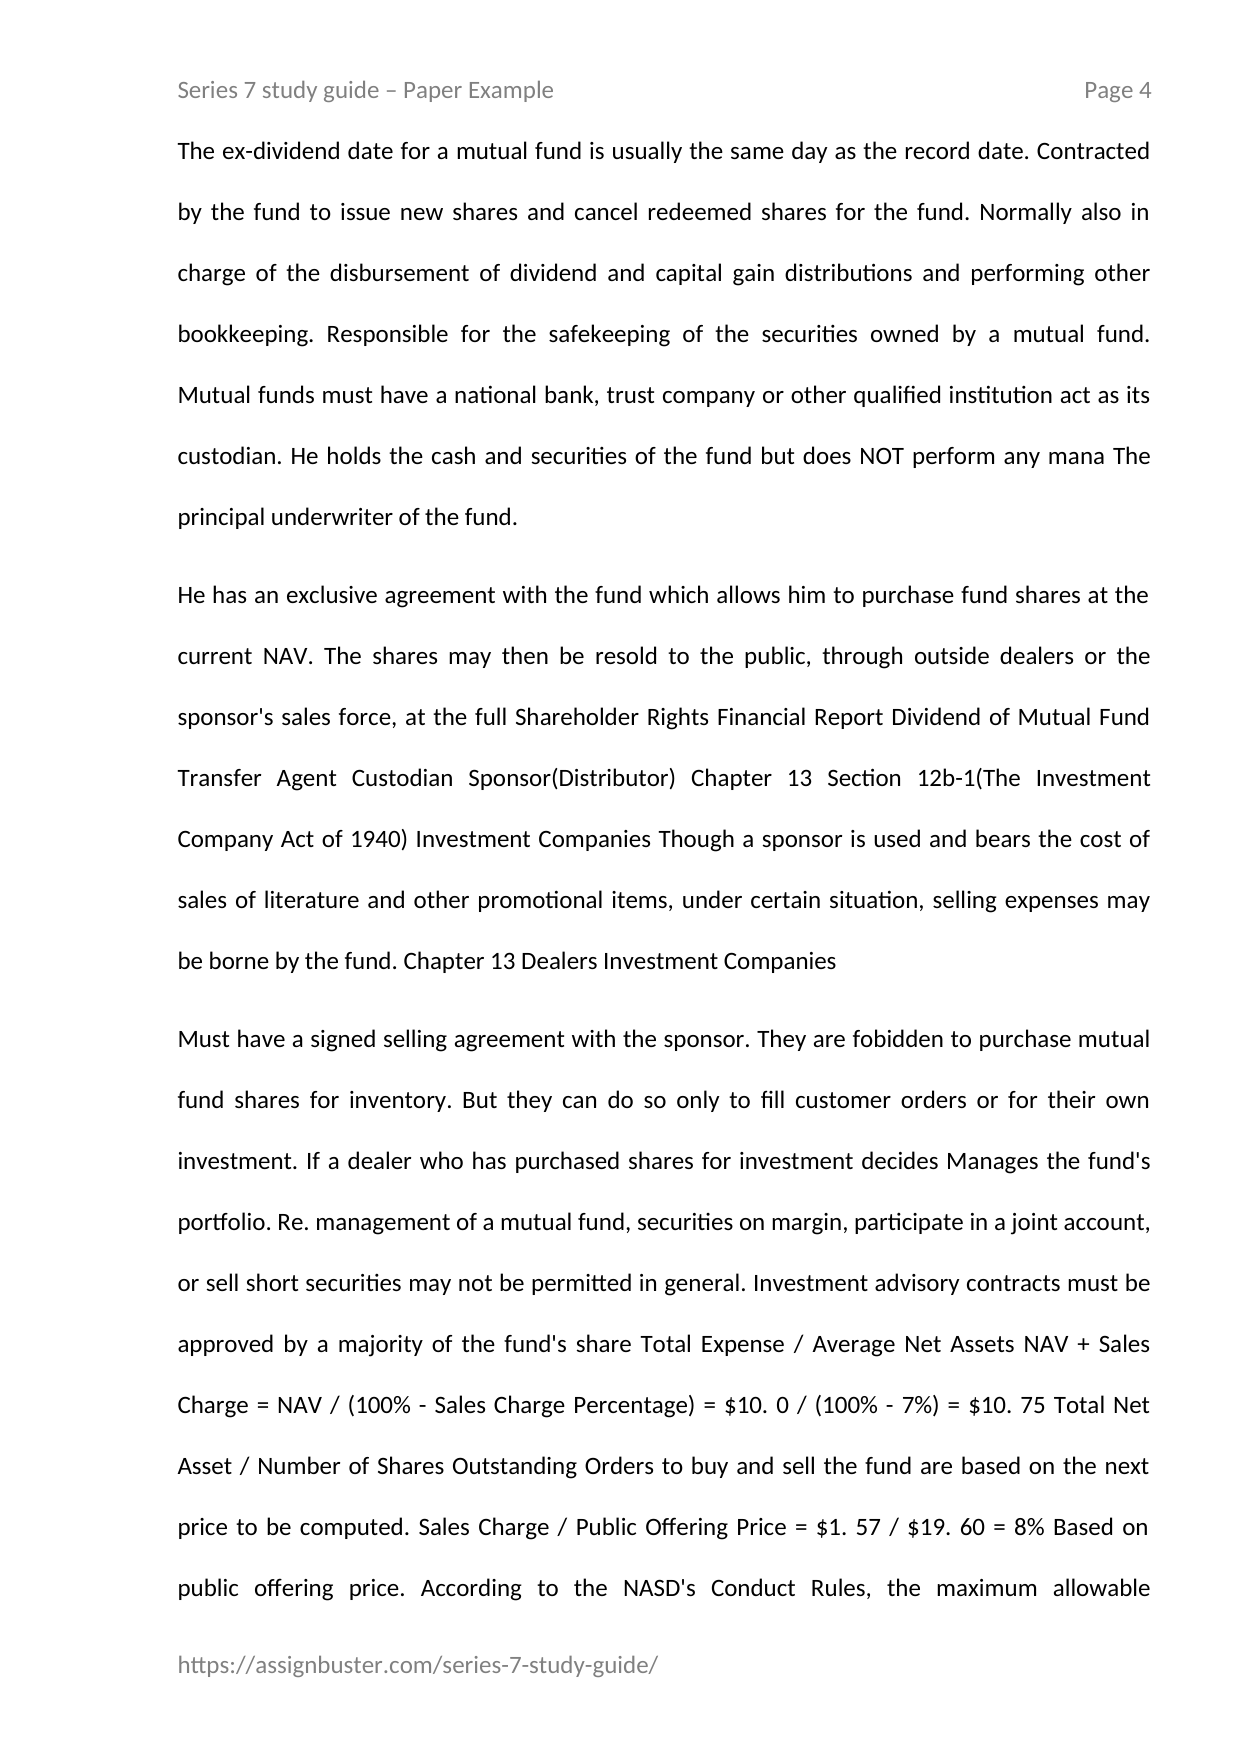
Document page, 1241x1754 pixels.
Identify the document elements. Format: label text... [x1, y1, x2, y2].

text The ex-dividend date for a mutual fund is usually the same day as the record date. Contracted by the fund to issue new shares and cancel redeemed shares for the fund. Normally also in charge of the disbursement of dividend and capital gain distributions and performing other bookkeeping. Responsible for the safekeeping of the securities owned by a mutual fund. Mutual funds must have a national bank, trust company or other qualified institution act as its custodian. He holds the cash and securities of the fund but does NOT perform any mana The principal underwriter of the fund. [177, 135, 1152, 532]
text He has an exclusive agreement with the fund which allows him to purchase fund shares at the current NAV. The shares may then be resold to the public, through outside dealers or the sponsor's sales force, at the full Shareholder Rights Financial Report Dividend of Mutual Fund Transfer Agent Custodian Sponsor(Distributor) Chapter 13 Section 12b-1(The Investment Company Act of 1940) Investment Companies Though a sponsor is used and bears the cost of sales of literature and other promotional items, under certain situation, selling expenses may be borne by the fund. Chapter 13 Dealers Investment Companies [177, 579, 1152, 976]
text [177, 1023, 1152, 1603]
